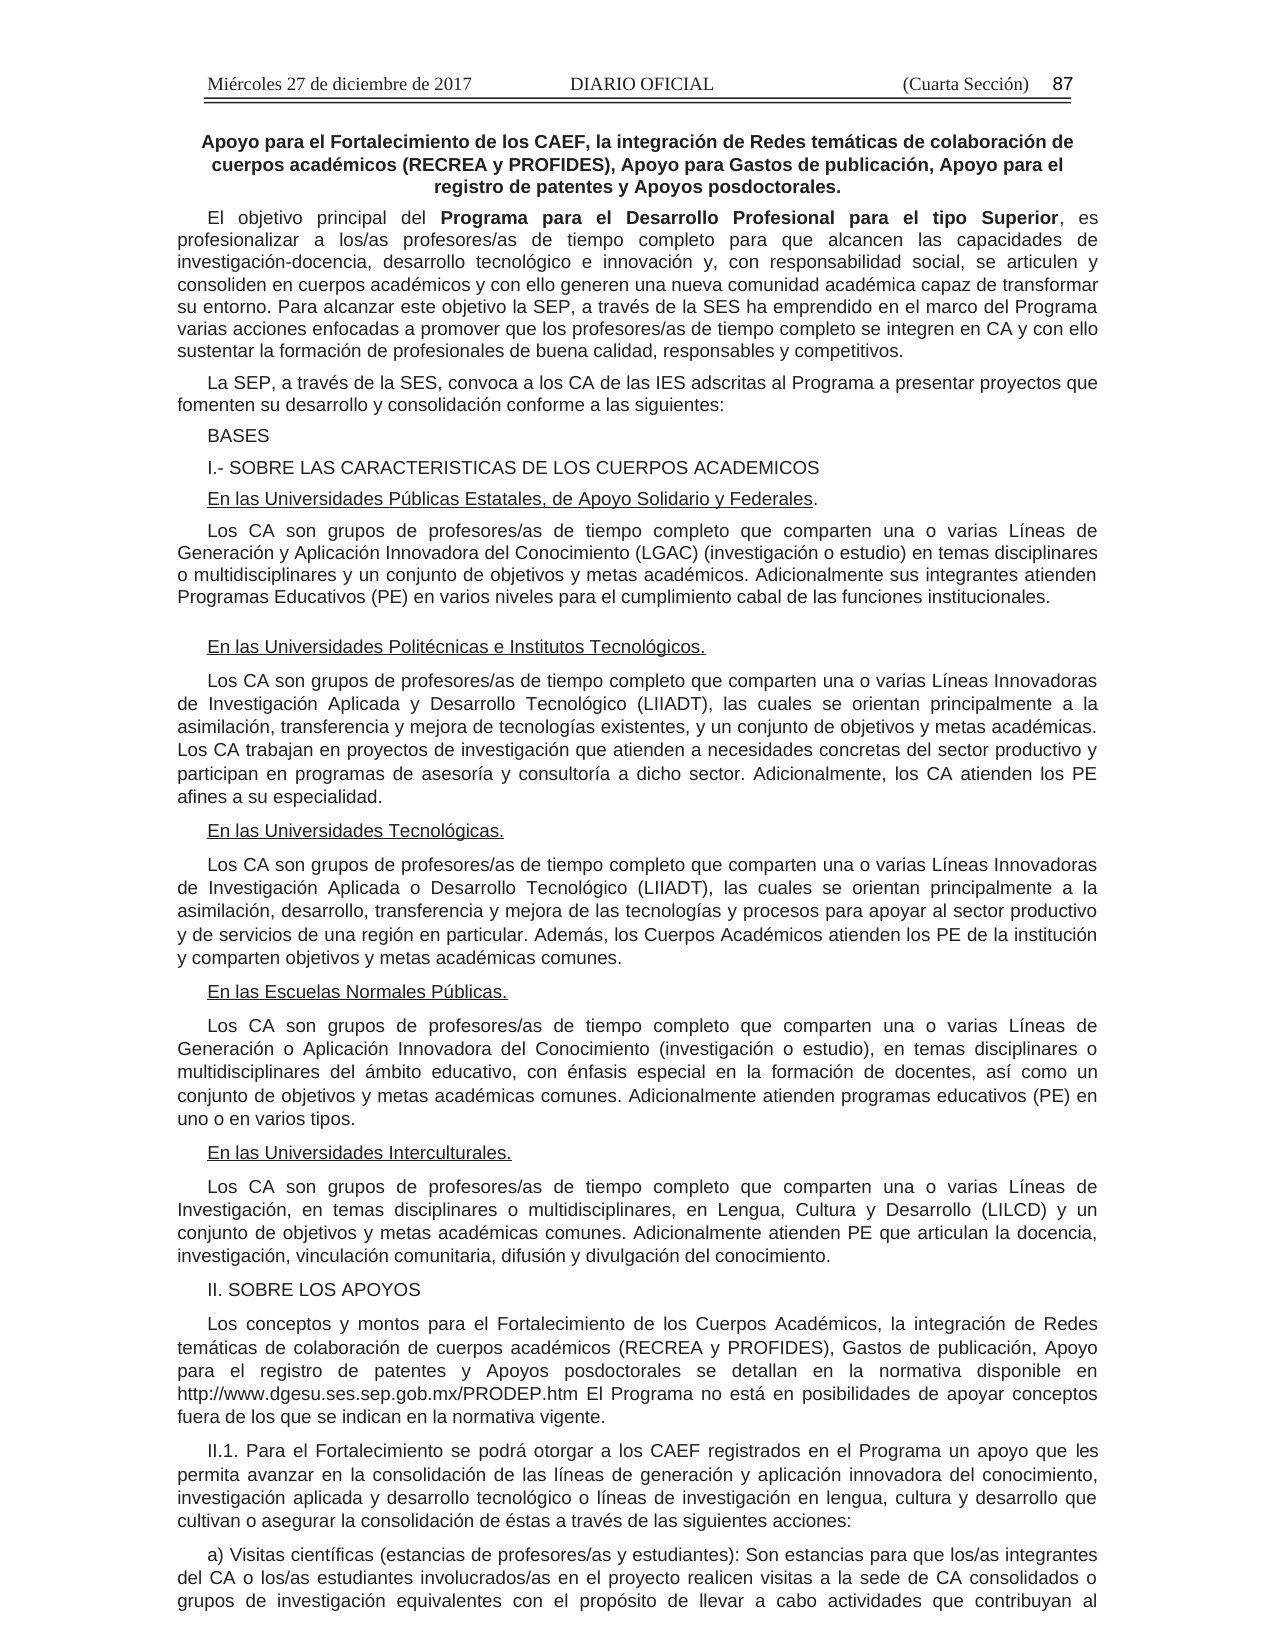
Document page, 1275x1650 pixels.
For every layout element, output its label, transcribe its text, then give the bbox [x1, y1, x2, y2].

text En las Universidades Interculturales. [207, 1141, 1112, 1163]
text En las Universidades Tecnológicas. [207, 820, 1112, 841]
text Los CA son grupos de profesores/as de tiempo completo que comparten una o varias Líneas Innovadoras de Investigación Aplicada y Desarrollo Tecnológico (LIIADT), las cuales se orientan principalmente a la asimilación, transferencia y mejora de tecnologías existentes, y un conjunto de objetivos y metas académicas. Los CA trabajan en proyectos de investigación que atienden a necesidades concretas del sector productivo y participan en programas de asesoría y consultoría a dicho sector. Adicionalmente, los CA atienden los PE afines a su especialidad. [177, 669, 1098, 807]
text El objetivo principal del Programa para el Desarrollo Profesional para el tipo Superior, es profesionalizar a los/as profesores/as de tiempo completo para que alcancen las capacidades de investigación-docencia, desarrollo tecnológico e innovación y, con responsabilidad social, se articulen y consoliden en cuerpos académicos y con ello generen una nueva comunidad académica capaz de transformar su entorno. Para alcanzar este objetivo la SEP, a través de la SES ha emprendido en el marco del Programa varias acciones enfocadas a promover que los profesores/as de tiempo completo se integren en CA y con ello sustentar la formación de profesionales de buena calidad, responsables y competitivos. [177, 207, 1098, 362]
text La SEP, a través de la SES, convoca a los CA de las IES adscritas al Programa a presentar proyectos que fomenten su desarrollo y consolidación conforme a las siguientes: [177, 372, 1098, 416]
text Los CA son grupos de profesores/as de tiempo completo que comparten una o varias Líneas de Generación o Aplicación Innovadora del Conocimiento (investigación o estudio), en temas disciplinares o multidisciplinares del ámbito educativo, con énfasis especial en la formación de docentes, así como un conjunto de objetivos y metas académicas comunes. Adicionalmente atienden programas educativos (PE) en uno o en varios tipos. [177, 1015, 1098, 1129]
text En las Universidades Públicas Estatales, de Apoyo Solidario y Federales. [207, 488, 1112, 510]
text I.- SOBRE LAS CARACTERISTICAS DE LOS CUERPOS ACADEMICOS [207, 457, 1112, 478]
subtitle Apoyo para el Fortalecimiento de los CAEF, la integración de Redes temáticas de colaboración de cuerpos académicos (RECREA y PROFIDES), Apoyo para Gastos de publicación, Apoyo para el registro de patentes y Apoyos posdoctorales. [179, 131, 1096, 197]
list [177, 1544, 1098, 1612]
text Los conceptos y montos para el Fortalecimiento de los Cuerpos Académicos, la integración de Redes temáticas de colaboración de cuerpos académicos (RECREA y PROFIDES), Gastos de publicación, Apoyo para el registro de patentes y Apoyos posdoctorales se detallan en la normativa disponible en http://www.dgesu.ses.sep.gob.mx/PRODEP.htm El Programa no está en posibilidades de apoyar conceptos fuera de los que se indican en la normativa vigente. [177, 1313, 1098, 1428]
text BASES [207, 425, 1112, 447]
text Los CA son grupos de profesores/as de tiempo completo que comparten una o varias Líneas de Generación y Aplicación Innovadora del Conocimiento (LGAC) (investigación o estudio) en temas disciplinares o multidisciplinares y un conjunto de objetivos y metas académicos. Adicionalmente sus integrantes atienden Programas Educativos (PE) en varios niveles para el cumplimiento cabal de las funciones institucionales. [177, 519, 1098, 608]
text Los CA son grupos de profesores/as de tiempo completo que comparten una o varias Líneas Innovadoras de Investigación Aplicada o Desarrollo Tecnológico (LIIADT), las cuales se orientan principalmente a la asimilación, desarrollo, transferencia y mejora de las tecnologías y procesos para apoyar al sector productivo y de servicios de una región en particular. Además, los Cuerpos Académicos atienden los PE de la institución y comparten objetivos y metas académicas comunes. [177, 854, 1098, 968]
text Los CA son grupos de profesores/as de tiempo completo que comparten una o varias Líneas de Investigación, en temas disciplinares o multidisciplinares, en Lengua, Cultura y Desarrollo (LILCD) y un conjunto de objetivos y metas académicas comunes. Adicionalmente atienden PE que articulan la docencia, investigación, vinculación comunitaria, difusión y divulgación del conocimiento. [177, 1176, 1098, 1267]
list SOBRE LOS APOYOS [207, 1279, 1112, 1301]
list Para el Fortalecimiento se podrá otorgar a los CAEF registrados en el Programa un apoyo que les permita avanzar en la consolidación de las líneas de generación y aplicación innovadora del conocimiento, investigación aplicada y desarrollo tecnológico o líneas de investigación en lengua, cultura y desarrollo que cultivan o asegurar la consolidación de éstas a través de las siguientes acciones: [177, 1440, 1098, 1531]
text En las Universidades Politécnicas e Institutos Tecnológicos. [207, 635, 1112, 657]
text En las Escuelas Normales Públicas. [207, 981, 1112, 1002]
